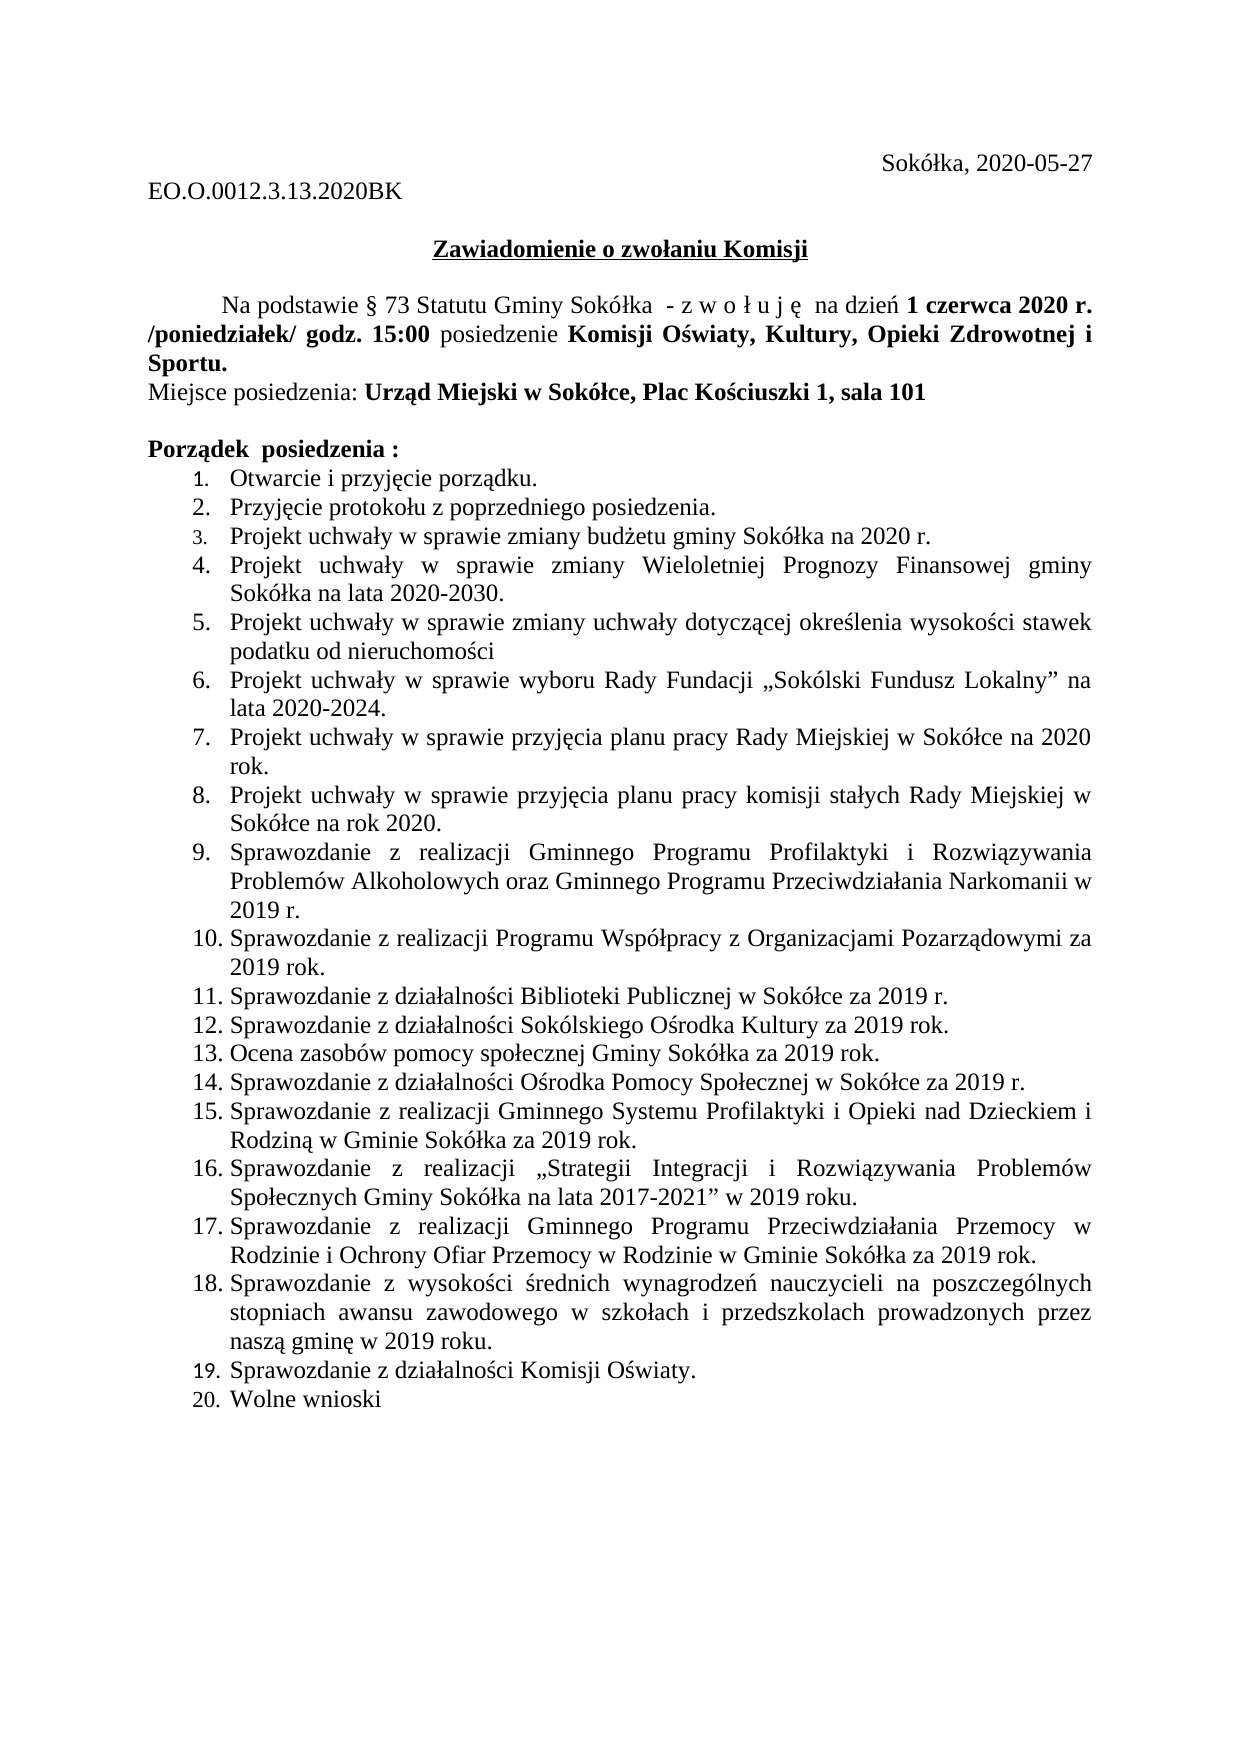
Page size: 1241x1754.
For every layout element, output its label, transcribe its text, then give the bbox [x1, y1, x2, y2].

list Sprawozdanie z działalności Ośrodka Pomocy Społecznej w Sokółce za 2019 r. [192, 1067, 1093, 1096]
list Sprawozdanie z działalności Sokólskiego Ośrodka Kultury za 2019 rok. [192, 1010, 1093, 1038]
list Przyjęcie protokołu z poprzedniego posiedzenia. [192, 492, 1093, 521]
list Wolne wnioski [192, 1384, 1093, 1412]
list Sprawozdanie z wysokości średnich wynagrodzeń nauczycieli na poszczególnych stopniach awansu zawodowego w szkołach i przedszkolach prowadzonych przez naszą gminę w 2019 roku. [192, 1268, 1093, 1355]
list Projekt uchwały w sprawie zmiany uchwały dotyczącej określenia wysokości stawek podatku od nieruchomości [192, 607, 1093, 665]
text Porządek posiedzenia : [148, 434, 1093, 463]
text EO.O.0012.3.13.2020BK [148, 176, 1093, 205]
list Sprawozdanie z realizacji Gminnego Programu Profilaktyki i Rozwiązywania Problemów Alkoholowych oraz Gminnego Programu Przeciwdziałania Narkomanii w 2019 r. [192, 837, 1093, 923]
list Sprawozdanie z działalności Komisji Oświaty. [192, 1355, 1093, 1384]
list Sprawozdanie z realizacji „Strategii Integracji i Rozwiązywania Problemów Społecznych Gminy Sokółka na lata 2017-2021” w 2019 roku. [192, 1153, 1093, 1211]
list Sprawozdanie z działalności Biblioteki Publicznej w Sokółce za 2019 r. [192, 981, 1093, 1010]
text Na podstawie § 73 Statutu Gminy Sokółka - z w o ł u j ę na dzień 1 czerwca 2020 r. /poniedziałek/ godz. 15:00 posiedzenie Komisji Oświaty, Kultury, Opieki Zdrowotnej i Sportu. [148, 291, 1093, 377]
text Sokółka, 2020-05-27 [148, 148, 1093, 176]
text Zawiadomienie o zwołaniu Komisji [148, 234, 1093, 263]
text Miejsce posiedzenia: Urząd Miejski w Sokółce, Plac Kościuszki 1, sala 101 [148, 377, 1093, 406]
list Projekt uchwały w sprawie zmiany Wieloletniej Prognozy Finansowej gminy Sokółka na lata 2020-2030. [192, 550, 1093, 607]
list Projekt uchwały w sprawie przyjęcia planu pracy komisji stałych Rady Miejskiej w Sokółce na rok 2020. [192, 780, 1093, 837]
list Projekt uchwały w sprawie wyboru Rady Fundacji „Sokólski Fundusz Lokalny” na lata 2020-2024. [192, 665, 1093, 722]
list Ocena zasobów pomocy społecznej Gminy Sokółka za 2019 rok. [192, 1038, 1093, 1067]
list Sprawozdanie z realizacji Gminnego Programu Przeciwdziałania Przemocy w Rodzinie i Ochrony Ofiar Przemocy w Rodzinie w Gminie Sokółka za 2019 rok. [192, 1211, 1093, 1268]
list Otwarcie i przyjęcie porządku. [192, 463, 1093, 492]
list Projekt uchwały w sprawie przyjęcia planu pracy Rady Miejskiej w Sokółce na 2020 rok. [192, 722, 1093, 780]
list Sprawozdanie z realizacji Gminnego Systemu Profilaktyki i Opieki nad Dzieckiem i Rodziną w Gminie Sokółka za 2019 rok. [192, 1096, 1093, 1153]
list Projekt uchwały w sprawie zmiany budżetu gminy Sokółka na 2020 r. [192, 521, 1093, 550]
list Sprawozdanie z realizacji Programu Współpracy z Organizacjami Pozarządowymi za 2019 rok. [192, 923, 1093, 981]
